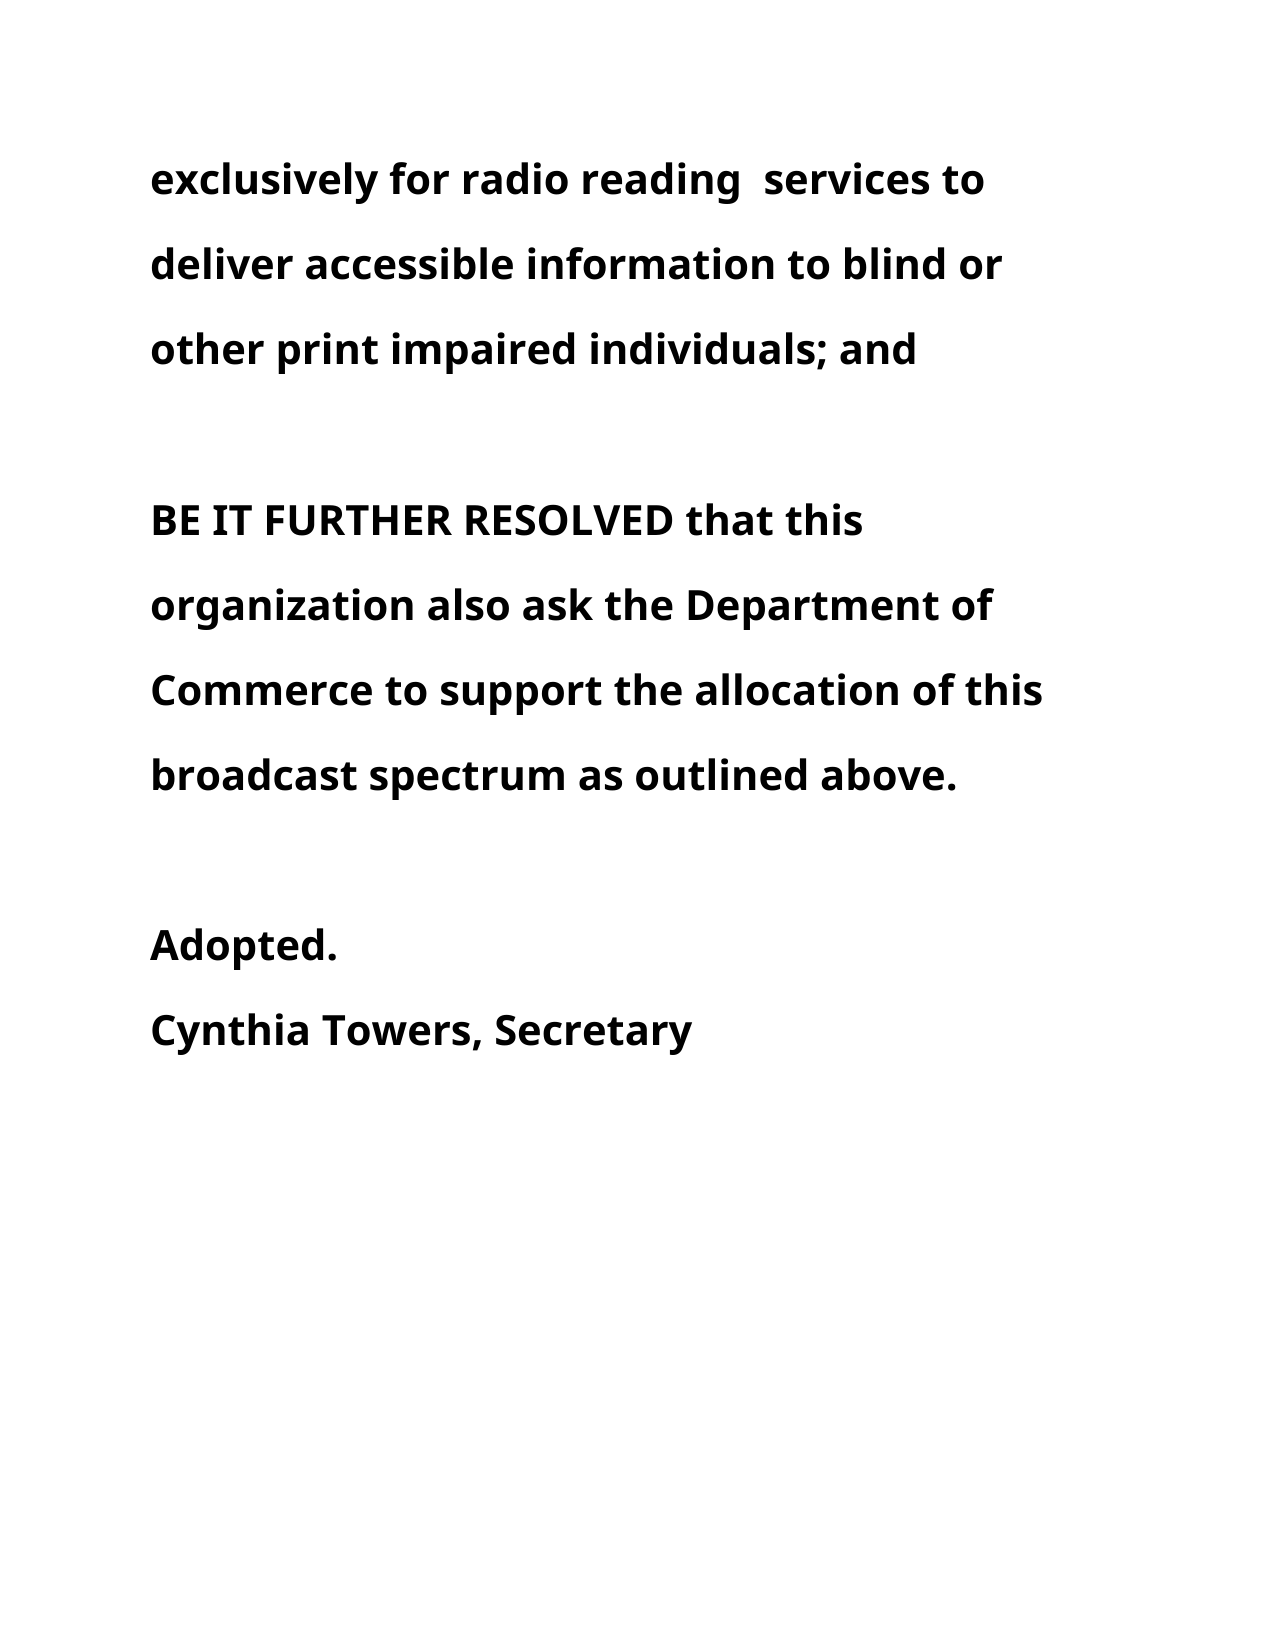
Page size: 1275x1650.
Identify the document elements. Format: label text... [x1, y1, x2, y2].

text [150, 150, 1125, 377]
text Cynthia Towers, Secretary [150, 1001, 1125, 1058]
text BE IT FURTHER RESOLVED that this organization also ask the Department of Commerce to support the allocation of this broadcast spectrum as outlined above. [150, 490, 1125, 802]
text Adopted. [150, 916, 1125, 973]
